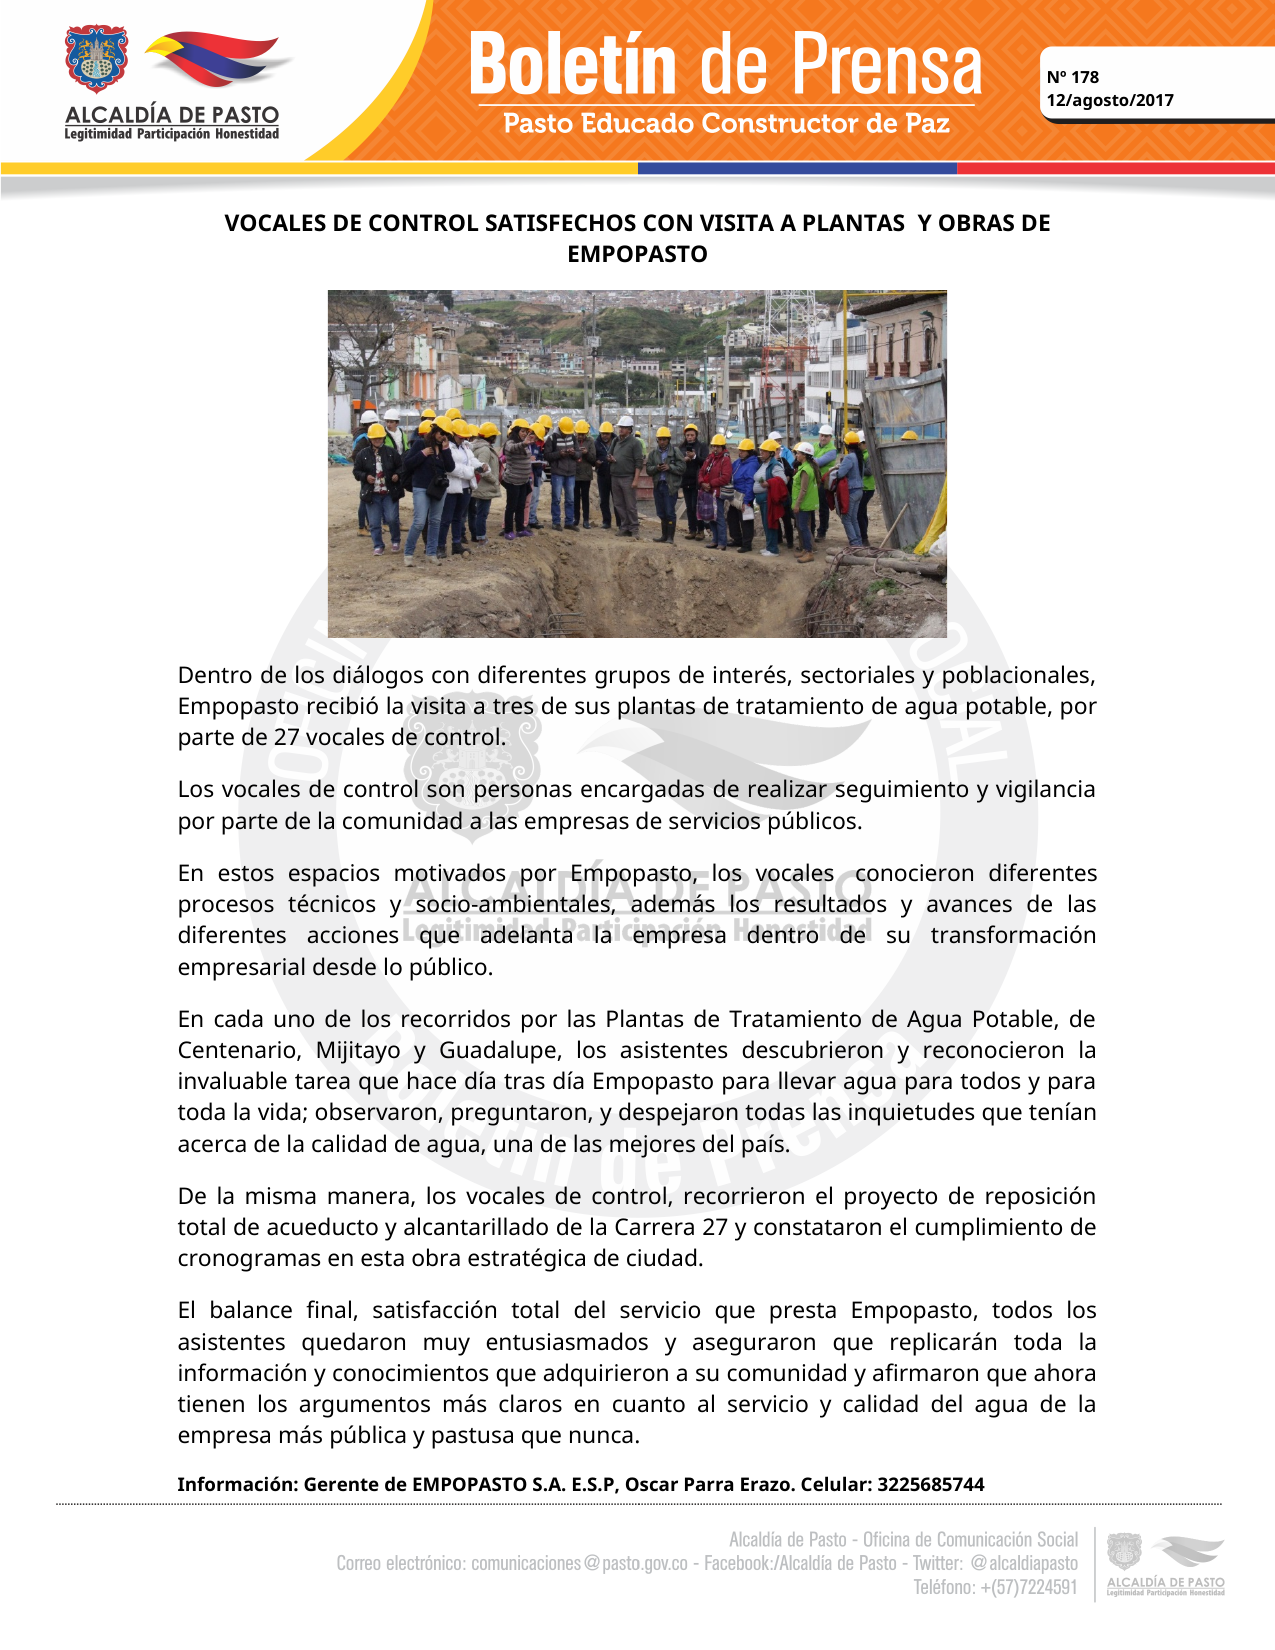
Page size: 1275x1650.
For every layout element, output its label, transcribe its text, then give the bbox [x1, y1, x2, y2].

text En cada uno de los recorridos por las Plantas de Tratamiento de Agua Potable, de Centenario, Mijitayo y Guadalupe, los asistentes descubrieron y reconocieron la invaluable tarea que hace día tras día Empopasto para llevar agua para todos y para toda la vida; observaron, preguntaron, y despejaron todas las inquietudes que tenían acerca de la calidad de agua, una de las mejores del país. [177, 1003, 1098, 1159]
text El balance final, satisfacción total del servicio que presta Empopasto, todos los asistentes quedaron muy entusiasmados y aseguraron que replicarán toda la información y conocimientos que adquirieron a su comunidad y afirmaron que ahora tienen los argumentos más claros en cuanto al servicio y calidad del agua de la empresa más pública y pastusa que nunca. [177, 1294, 1098, 1451]
text En estos espacios motivados por Empopasto, los vocales conocieron diferentes procesos técnicos y socio-ambientales, además los resultados y avances de las diferentes acciones que adelanta la empresa dentro de su transformación empresarial desde lo público. [177, 857, 1098, 982]
text Dentro de los diálogos con diferentes grupos de interés, sectoriales y poblacionales, Empopasto recibió la visita a tres de sus plantas de tratamiento de agua potable, por parte de 27 vocales de control. [177, 659, 1098, 753]
text VOCALES DE CONTROL SATISFECHOS CON VISITA A PLANTAS Y OBRAS DE EMPOPASTO [177, 207, 1098, 269]
text De la misma manera, los vocales de control, recorrieron el proyecto de reposición total de acueducto y alcantarillado de la Carrera 27 y constataron el cumplimiento de cronogramas en esta obra estratégica de ciudad. [177, 1180, 1098, 1273]
text Información: Gerente de EMPOPASTO S.A. E.S.P, Oscar Parra Erazo. Celular: 3225685744 [177, 1471, 1098, 1497]
text Los vocales de control son personas encargadas de realizar seguimiento y vigilancia por parte de la comunidad a las empresas de servicios públicos. [177, 773, 1098, 836]
picture [0, 0, 1275, 1643]
